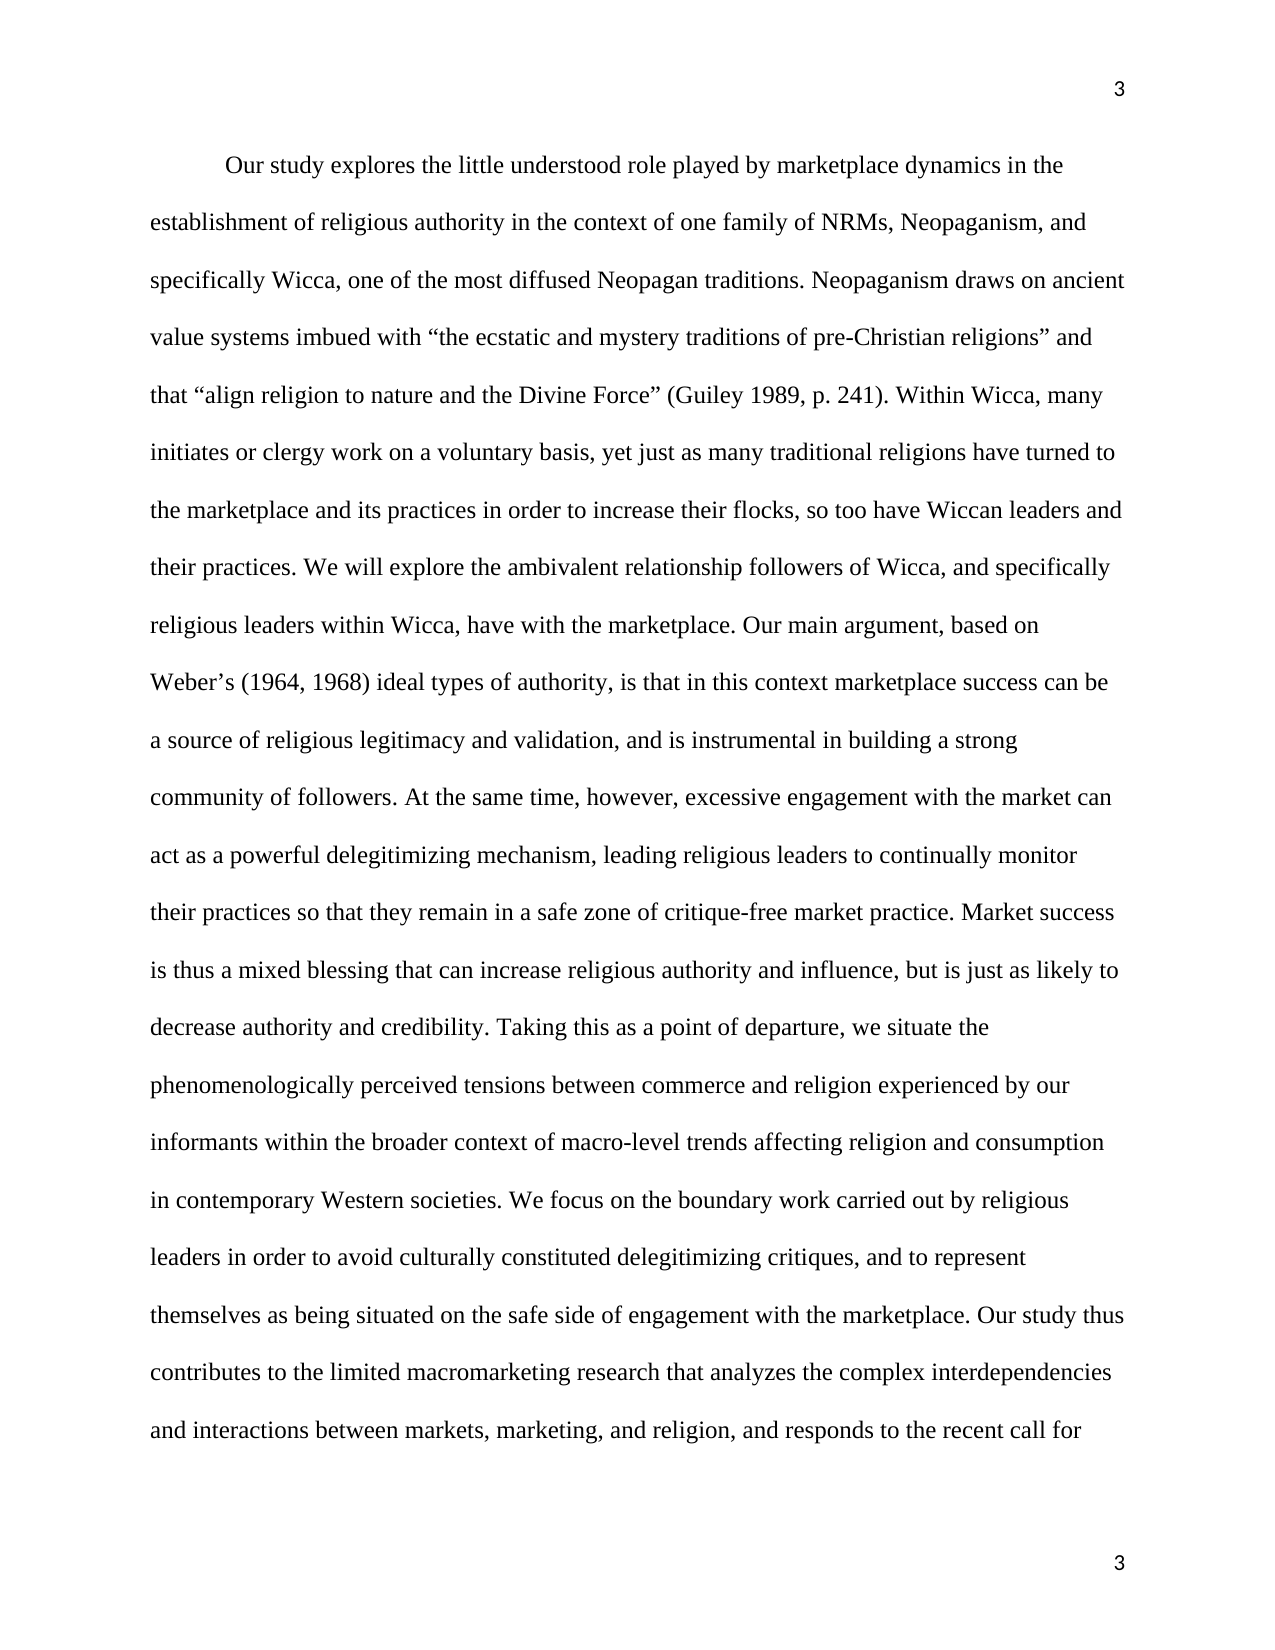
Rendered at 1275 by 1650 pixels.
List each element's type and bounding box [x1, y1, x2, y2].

text [150, 150, 1125, 1444]
